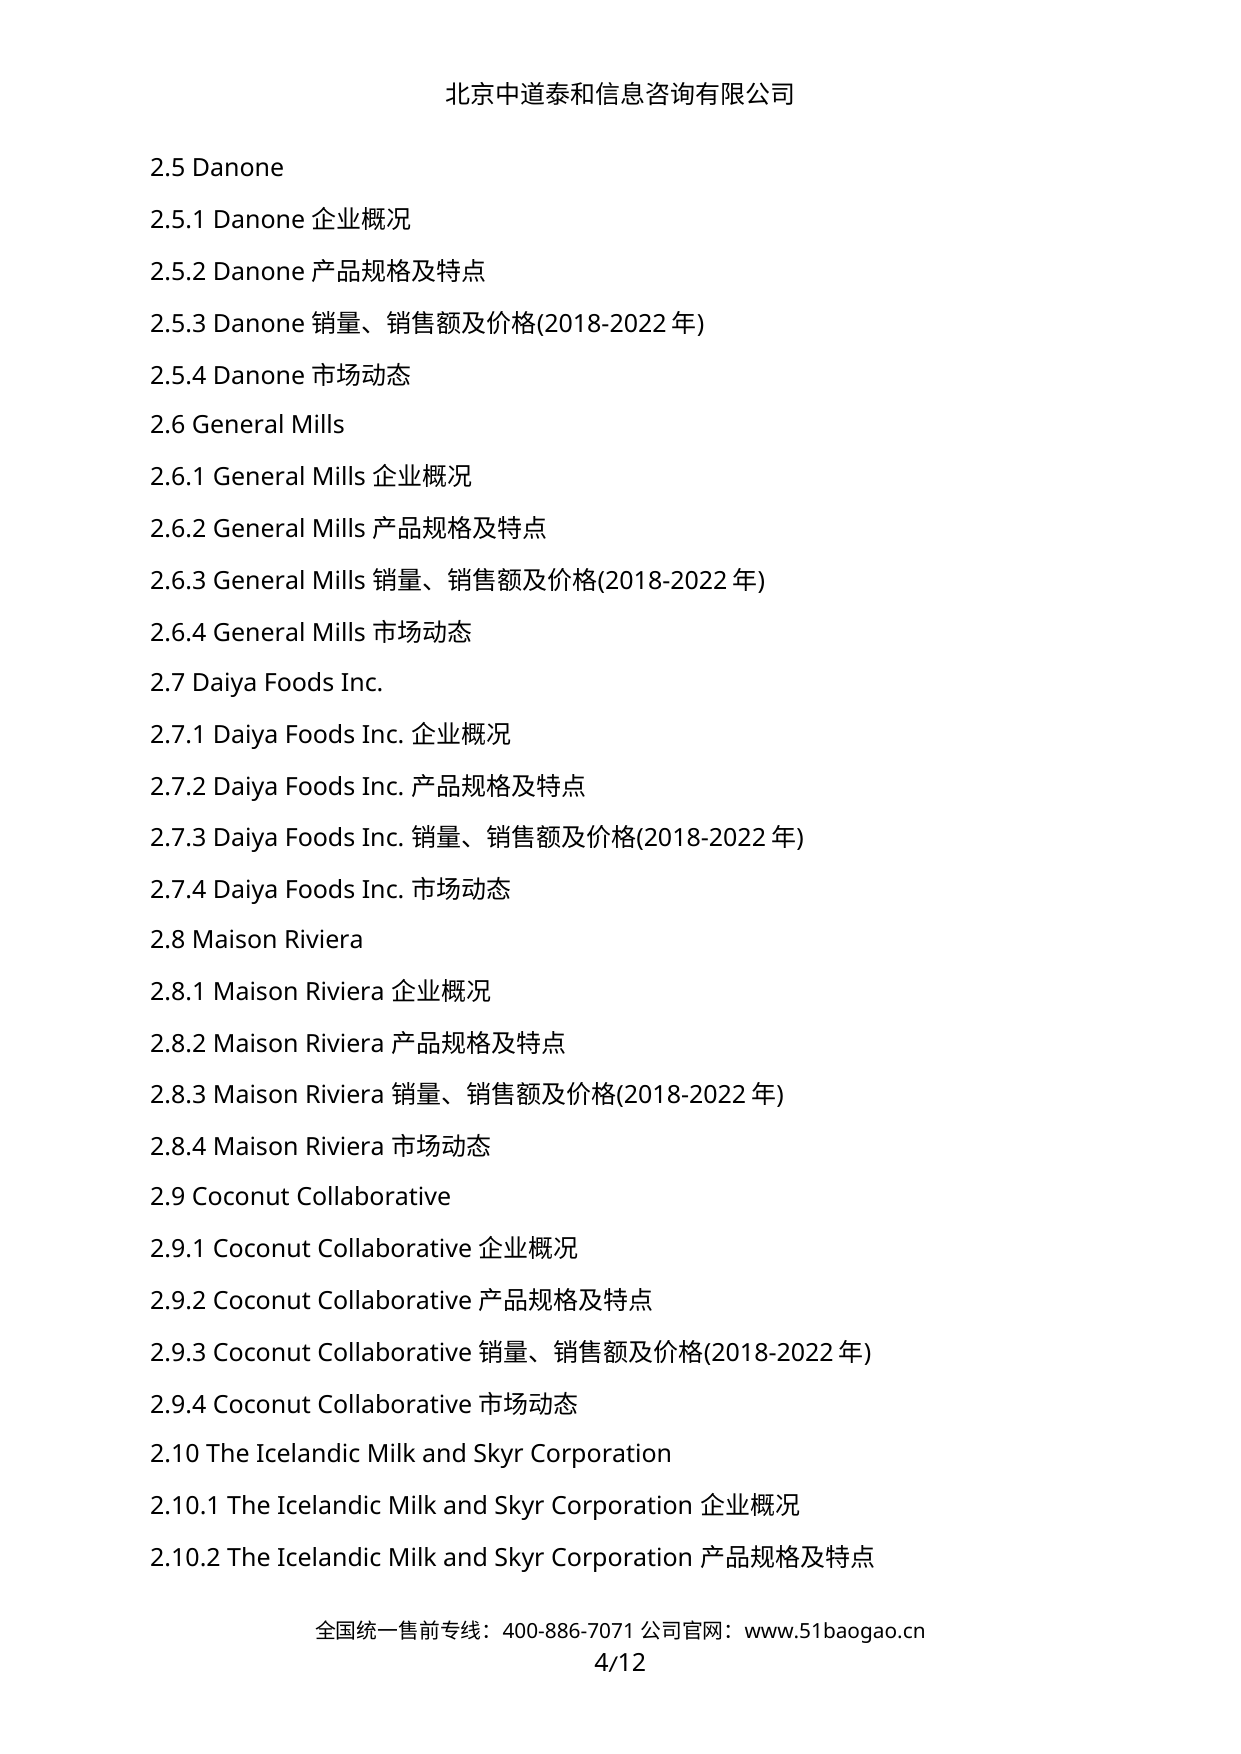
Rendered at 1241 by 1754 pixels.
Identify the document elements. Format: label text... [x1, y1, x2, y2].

text 2.8.1 Maison Riviera 企业概况 [150, 971, 1090, 1007]
text 2.5.4 Danone 市场动态 [150, 355, 1090, 392]
text 2.8.2 Maison Riviera 产品规格及特点 [150, 1023, 1090, 1059]
text 2.7.3 Daiya Foods Inc. 销量、销售额及价格(2018-2022年) [150, 818, 1090, 854]
text 2.7.1 Daiya Foods Inc. 企业概况 [150, 714, 1090, 750]
text 2.7.4 Daiya Foods Inc. 市场动态 [150, 870, 1090, 906]
text 2.10 The Icelandic Milk and Skyr Corporation [150, 1436, 1090, 1470]
text 2.9.1 Coconut Collaborative 企业概况 [150, 1228, 1090, 1265]
text 2.5.3 Danone 销量、销售额及价格(2018-2022年) [150, 303, 1090, 340]
text 2.5.1 Danone 企业概况 [150, 200, 1090, 236]
text 2.5.2 Danone 产品规格及特点 [150, 252, 1090, 288]
text 2.6.2 General Mills 产品规格及特点 [150, 509, 1090, 545]
text 2.5 Danone [150, 150, 1090, 184]
text 2.6 General Mills [150, 407, 1090, 441]
text 2.8 Maison Riviera [150, 922, 1090, 956]
text 2.10.2 The Icelandic Milk and Skyr Corporation 产品规格及特点 [150, 1537, 1090, 1574]
text 2.9.3 Coconut Collaborative 销量、销售额及价格(2018-2022年) [150, 1332, 1090, 1368]
text 2.9 Coconut Collaborative [150, 1179, 1090, 1213]
text 2.10.1 The Icelandic Milk and Skyr Corporation 企业概况 [150, 1486, 1090, 1522]
text 2.6.1 General Mills 企业概况 [150, 457, 1090, 493]
text 2.6.3 General Mills 销量、销售额及价格(2018-2022年) [150, 561, 1090, 597]
text 2.7.2 Daiya Foods Inc. 产品规格及特点 [150, 766, 1090, 802]
text 2.8.4 Maison Riviera 市场动态 [150, 1127, 1090, 1163]
text 2.7 Daiya Foods Inc. [150, 664, 1090, 698]
text 2.9.2 Coconut Collaborative 产品规格及特点 [150, 1280, 1090, 1317]
text 2.8.3 Maison Riviera 销量、销售额及价格(2018-2022年) [150, 1075, 1090, 1111]
text 2.6.4 General Mills 市场动态 [150, 612, 1090, 649]
text 2.9.4 Coconut Collaborative 市场动态 [150, 1384, 1090, 1420]
